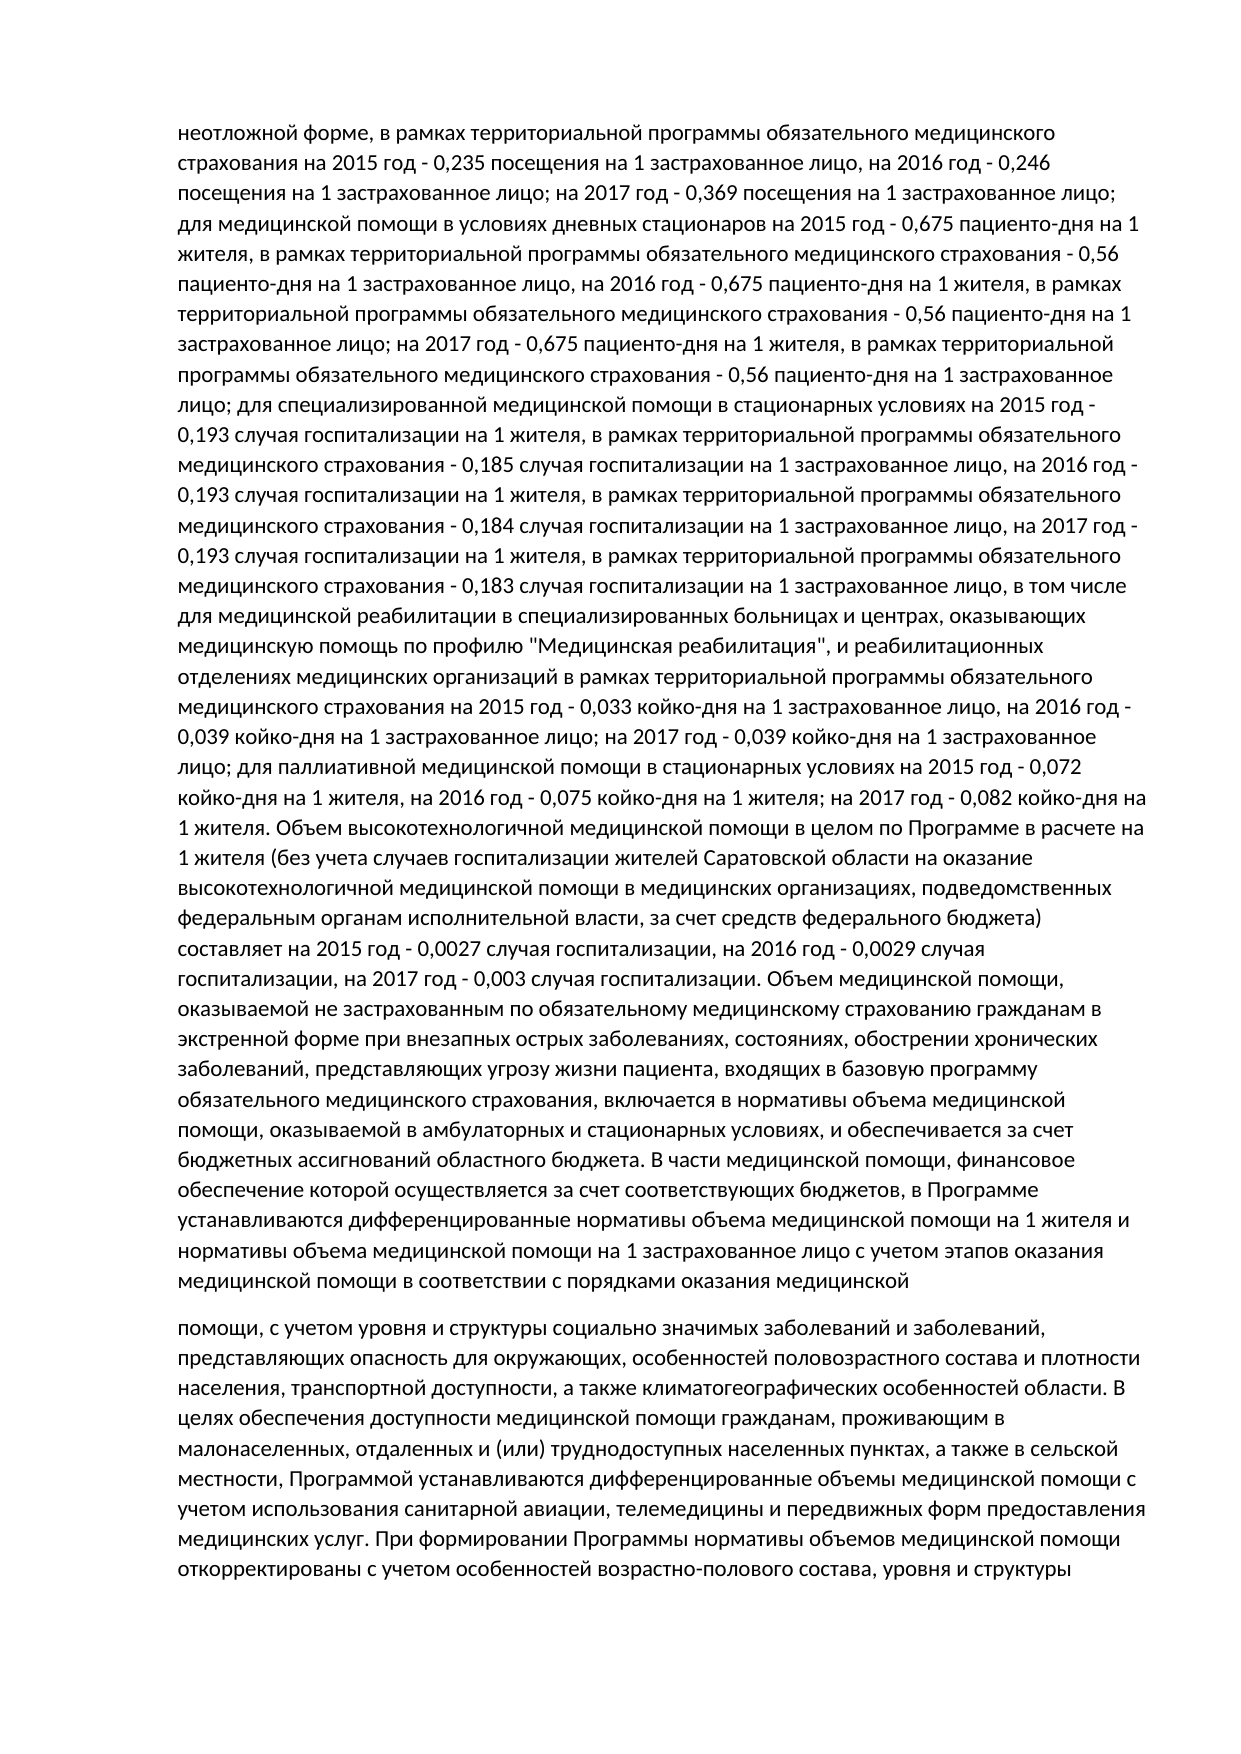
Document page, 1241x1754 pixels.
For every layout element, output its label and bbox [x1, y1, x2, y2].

text [177, 1313, 1152, 1583]
text [177, 118, 1152, 1294]
